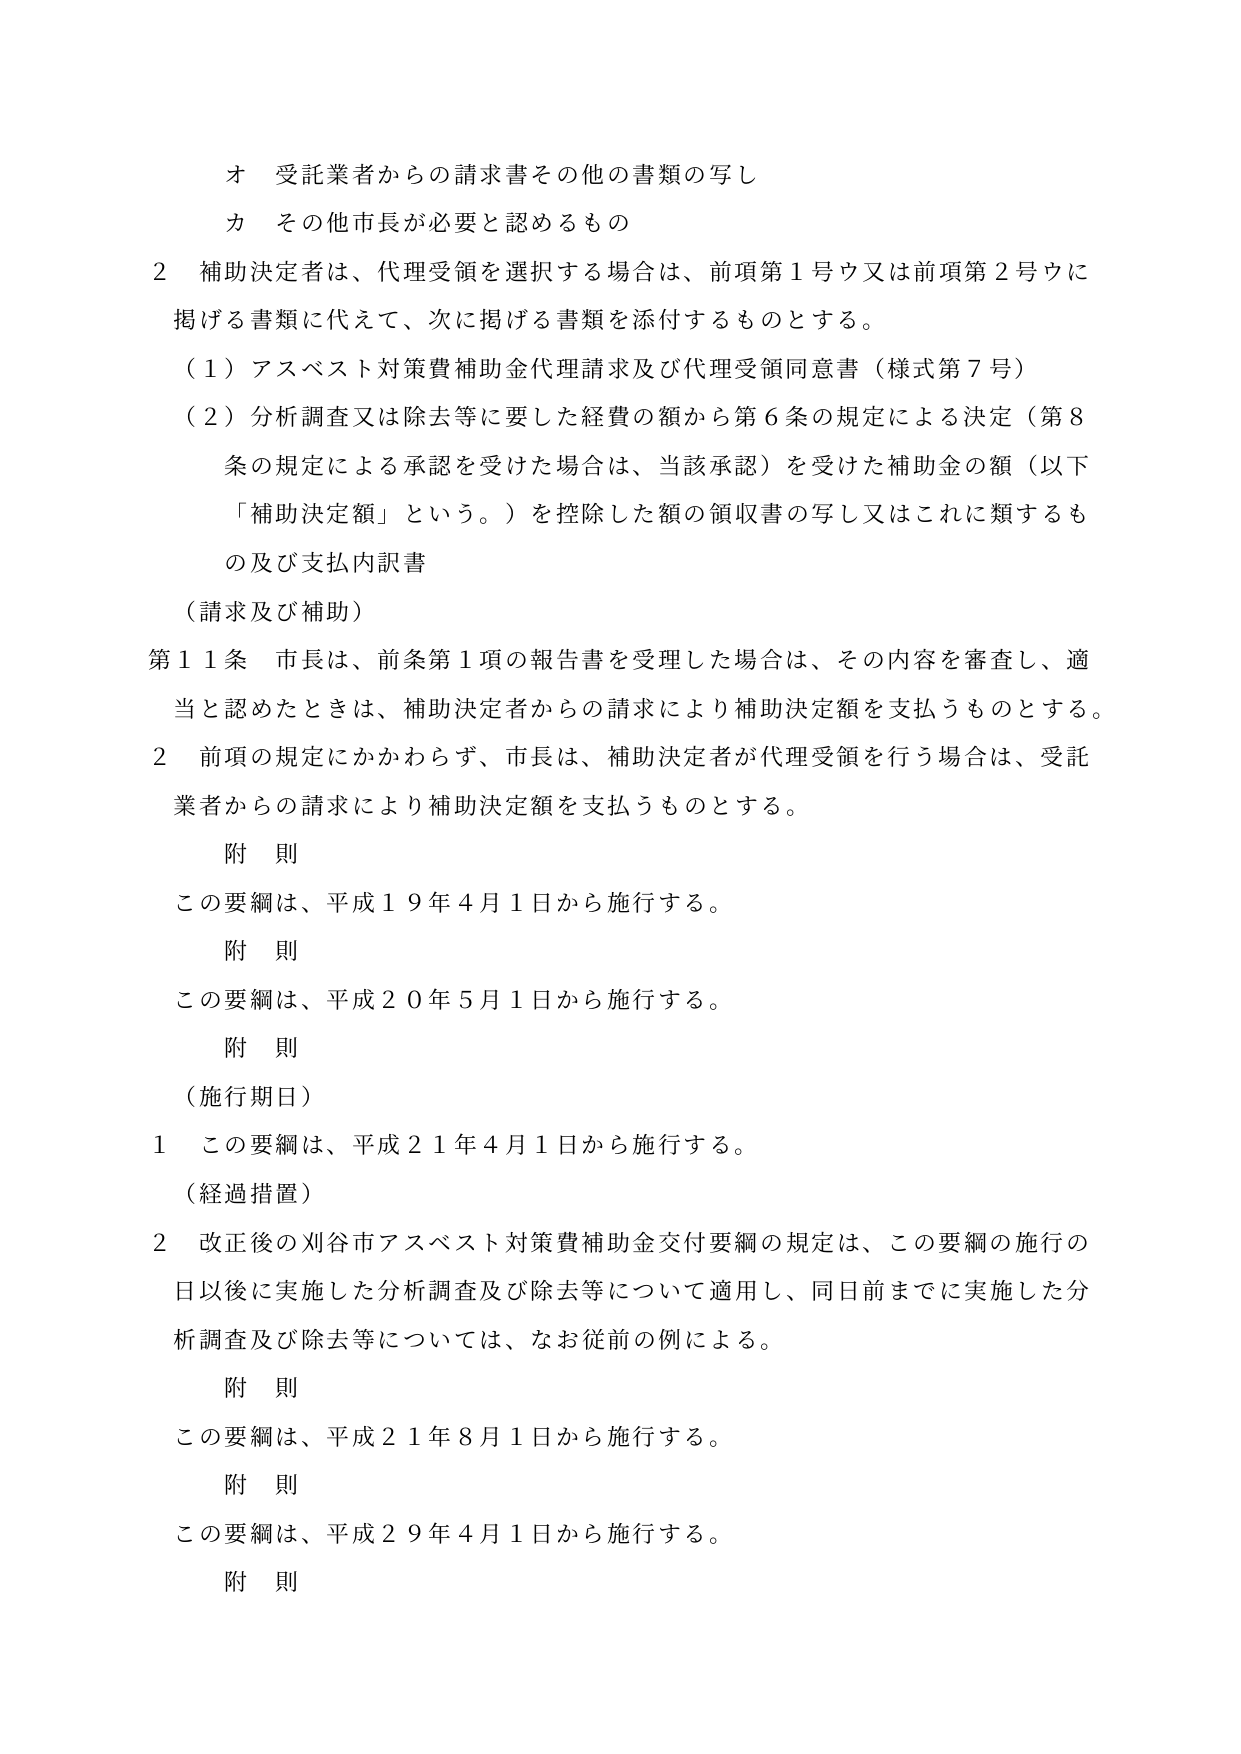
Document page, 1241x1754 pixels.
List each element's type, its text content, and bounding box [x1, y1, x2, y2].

text カ その他市長が必要と認めるもの [148, 197, 1092, 246]
text 附 則 [148, 1459, 1092, 1508]
text この要綱は、平成２９年４月１日から施行する。 [148, 1508, 1092, 1557]
text この要綱は、平成１９年４月１日から施行する。 [148, 877, 1092, 926]
text 附 則 [148, 1023, 1092, 1071]
text ２ 補助決定者は、代理受領を選択する場合は、前項第１号ウ又は前項第２号ウに掲げる書類に代えて、次に掲げる書類を添付するものとする。 [148, 246, 1092, 343]
text 附 則 [148, 1362, 1092, 1411]
text この要綱は、平成２１年８月１日から施行する。 [148, 1411, 1092, 1459]
text （２）分析調査又は除去等に要した経費の額から第６条の規定による決定（第８条の規定による承認を受けた場合は、当該承認）を受けた補助金の額（以下「補助決定額」という。）を控除した額の領収書の写し又はこれに類するもの及び支払内訳書 [173, 392, 1092, 586]
text ２ 改正後の刈谷市アスベスト対策費補助金交付要綱の規定は、この要綱の施行の日以後に実施した分析調査及び除去等について適用し、同日前までに実施した分析調査及び除去等については、なお従前の例による。 [148, 1217, 1092, 1362]
text 附 則 [148, 1557, 1092, 1605]
text １ この要綱は、平成２１年４月１日から施行する。 [148, 1120, 1092, 1168]
text 第１１条 市長は、前条第１項の報告書を受理した場合は、その内容を審査し、適当と認めたときは、補助決定者からの請求により補助決定額を支払うものとする。 [148, 634, 1092, 731]
text （１）アスベスト対策費補助金代理請求及び代理受領同意書（様式第７号） [173, 343, 1092, 392]
text 附 則 [148, 828, 1092, 877]
text （経過措置） [148, 1168, 1092, 1217]
text （施行期日） [148, 1071, 1092, 1120]
text オ 受託業者からの請求書その他の書類の写し [148, 149, 1092, 197]
text 附 則 [148, 926, 1092, 974]
text この要綱は、平成２０年５月１日から施行する。 [148, 974, 1092, 1023]
text ２ 前項の規定にかかわらず、市長は、補助決定者が代理受領を行う場合は、受託業者からの請求により補助決定額を支払うものとする。 [148, 731, 1092, 828]
text （請求及び補助） [173, 586, 1092, 634]
